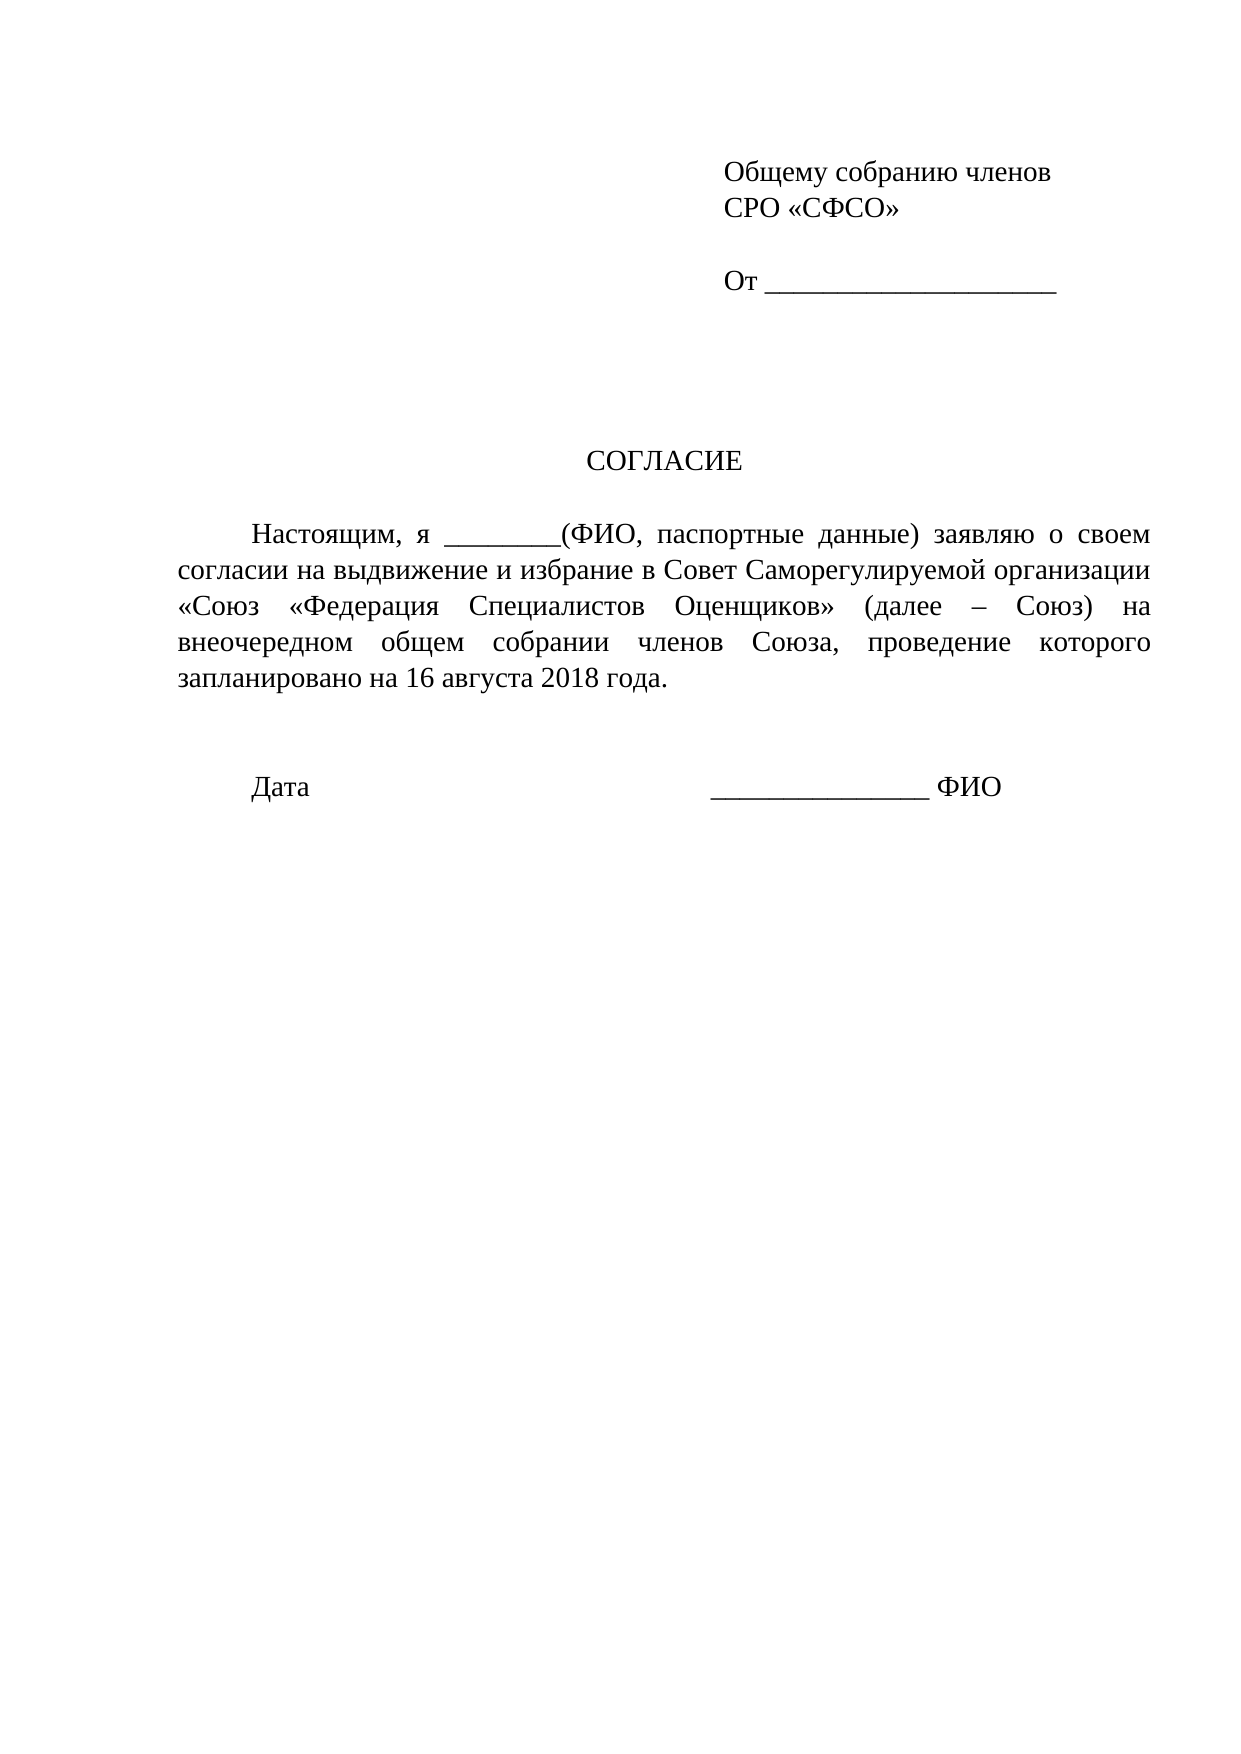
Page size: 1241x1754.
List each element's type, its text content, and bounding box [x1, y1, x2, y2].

text Общему собранию членов [723, 154, 1152, 188]
text Дата _______________ ФИО [177, 769, 1152, 802]
text СРО «СФСО» [723, 190, 1152, 224]
text СОГЛАСИЕ [177, 443, 1152, 477]
text От ____________________ [723, 263, 1152, 296]
text Настоящим, я ________(ФИО, паспортные данные) заявляю о своем согласии на выдвижение и избрание в Совет Саморегулируемой организации «Союз «Федерация Специалистов Оценщиков» (далее – Союз) на внеочередном общем собрании членов Союза, проведение которого запланировано на 16 августа 2018 года. [177, 516, 1152, 694]
